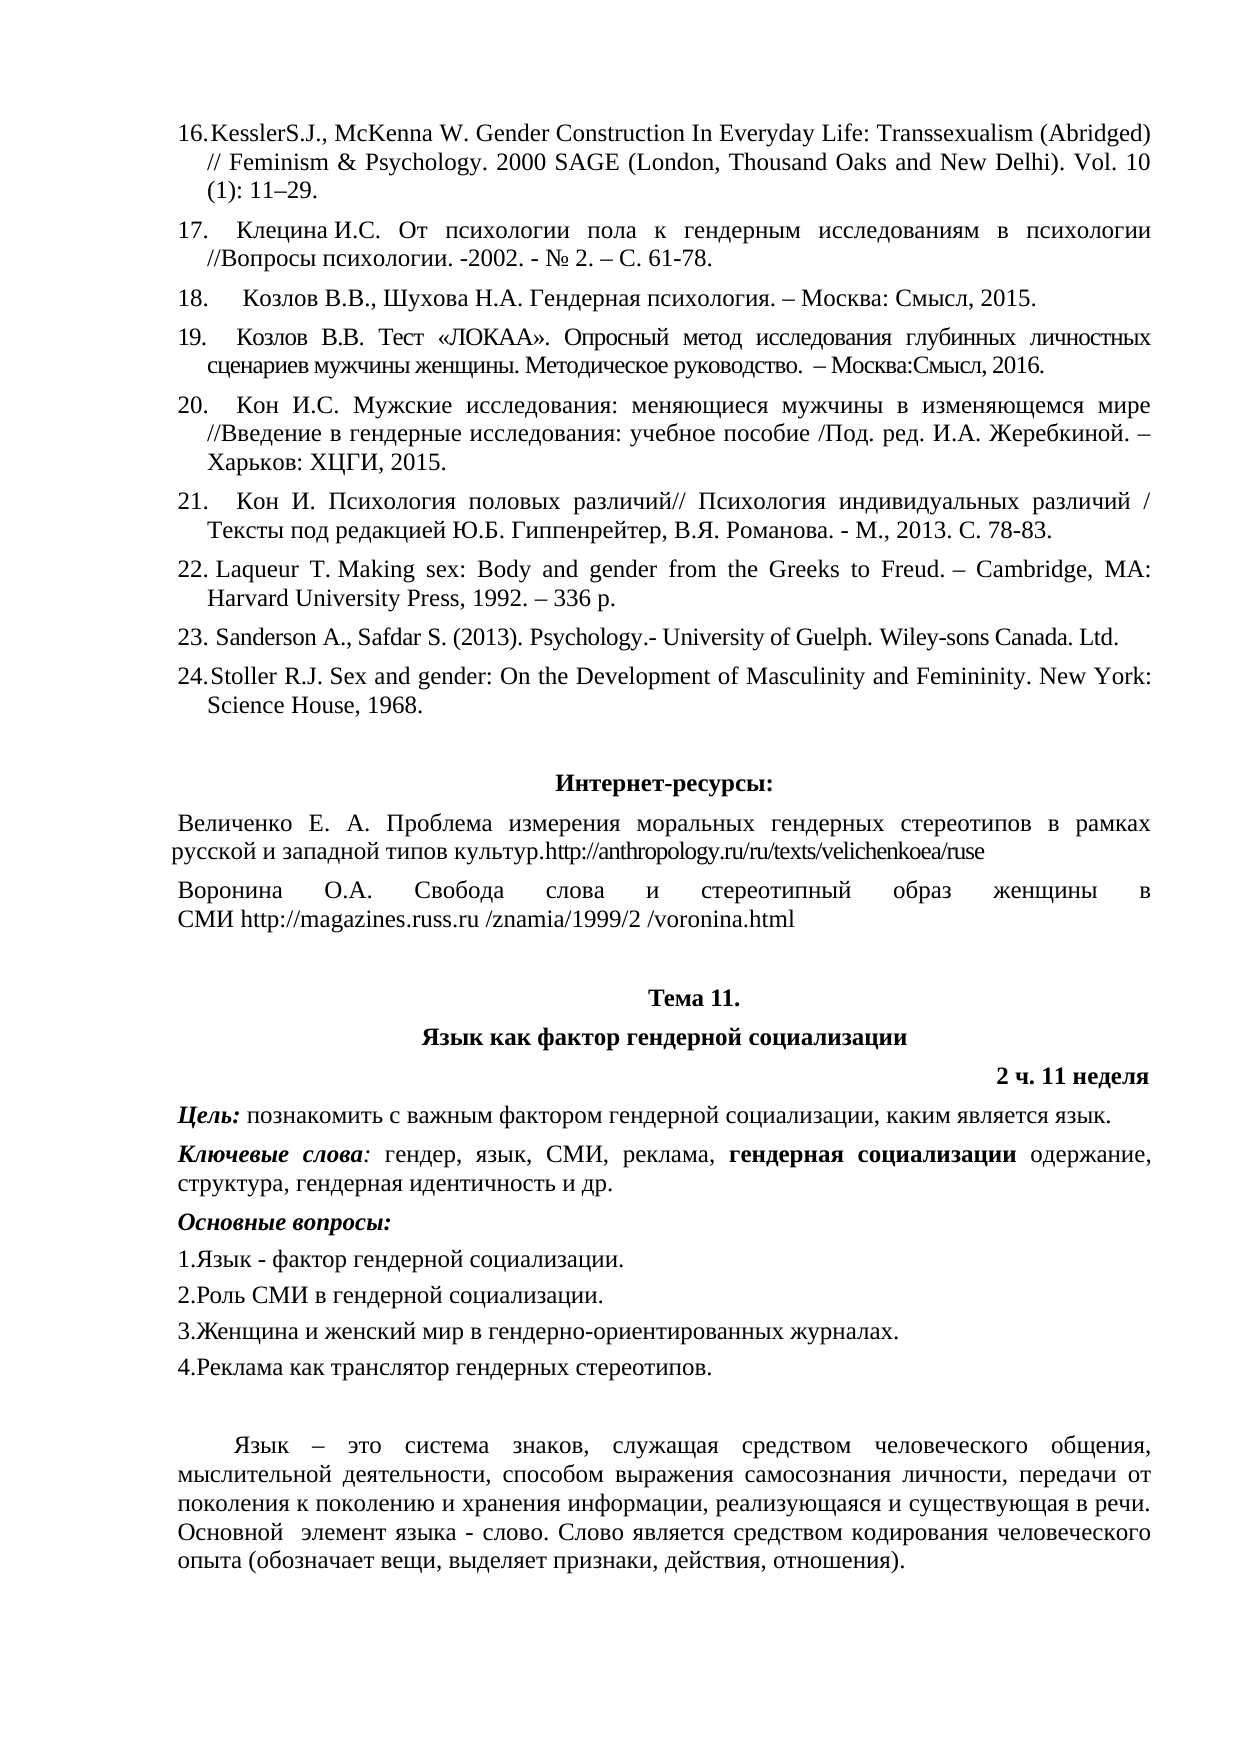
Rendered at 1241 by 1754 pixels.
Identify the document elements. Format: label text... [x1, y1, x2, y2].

list Клецина И.С. От психологии пола к гендерным исследованиям в психологии //Вопросы психологии. -2002. - № 2. – С. 61-78. [177, 215, 1152, 272]
list KesslerS.J., McKenna W. Gender Construction In Everyday Life: Transsexualism (Abridged) // Feminism & Psychology. 2000 SAGE (London, Thousand Oaks and New Delhi). Vol. 10 (1): 11–29. [177, 118, 1152, 204]
text Цель: познакомить с важным фактором гендерной социализации, каким является язык. [177, 1100, 1152, 1129]
list Кон И. Психология половых различий// Психология индивидуальных различий / Тексты под редакцией Ю.Б. Гиппенрейтер, В.Я. Романова. - М., 2013. С. 78-83. [177, 486, 1152, 544]
list Козлов В.В. Тест «ЛОКАА». Опросный метод исследования глубинных личностных сценариев мужчины женщины. Методическое руководство. – Москва:Смысл, 2016. [177, 322, 1152, 379]
list Кон И.С. Мужские исследования: меняющиеся мужчины в изменяющемся мире //Введение в гендерные исследования: учебное пособие /Под. ред. И.А. Жеребкиной. – Харьков: ХЦГИ, 2015. [177, 390, 1152, 476]
text Величенко Е. А. Проблема измерения моральных гендерных стереотипов в рамках русской и западной типов культур.http://anthropology.ru/ru/texts/velichenkoea/ruse [171, 808, 1152, 865]
text Интернет-ресурсы: [171, 768, 1152, 797]
list Stoller R.J. Sex and gender: On the Development of Masculinity and Femininity. New York: Science House, 1968. [177, 661, 1152, 719]
text Тема 11. [177, 983, 1152, 1011]
text Язык – это система знаков, служащая средством человеческого общения, мыслительной деятельности, способом выражения самосознания личности, передачи от поколения к поколению и хранения информации, реализующаяся и существующая в речи. Основной элемент языка - слово. Слово является средством кодирования человеческого опыта (обозначает вещи, выделяет признаки, действия, отношения). [177, 1431, 1152, 1574]
text 2.Роль СМИ в гендерной социализации. [177, 1283, 1152, 1308]
list Laqueur T. Making sex: Body and gender from the Greeks to Freud. – Cambridge, MA: Harvard University Press, 1992. – 336 p. [177, 554, 1152, 612]
list Sanderson a., safdar S. (2013). Рsychology.- university of Guelph. Wiley-sons Canada. Ltd. [177, 622, 1152, 651]
text 4.Реклама как транслятор гендерных стереотипов. [177, 1355, 1152, 1381]
text Ключевые слова: гендер, язык, СМИ, реклама, гендерная социализации одержание, структура, гендерная идентичность и др. [177, 1139, 1152, 1197]
text 1.Язык - фактор гендерной социализации. [177, 1246, 1152, 1272]
text Воронина О.А. Свобода слова и стереотипный образ женщины в СМИ http://magazines.russ.ru /znamia/1999/2 /voronina.html [177, 876, 1152, 933]
text 2 ч. 11 неделя [177, 1061, 1152, 1090]
list Козлов В.В., Шухова Н.А. Гендерная психология. – Москва: Смысл, 2015. [177, 283, 1152, 311]
text 3.Женщина и женский мир в гендерно-ориентированных журналах. [177, 1319, 1152, 1345]
text Язык как фактор гендерной социализации [177, 1022, 1152, 1051]
text Основные вопросы: [177, 1207, 1152, 1236]
